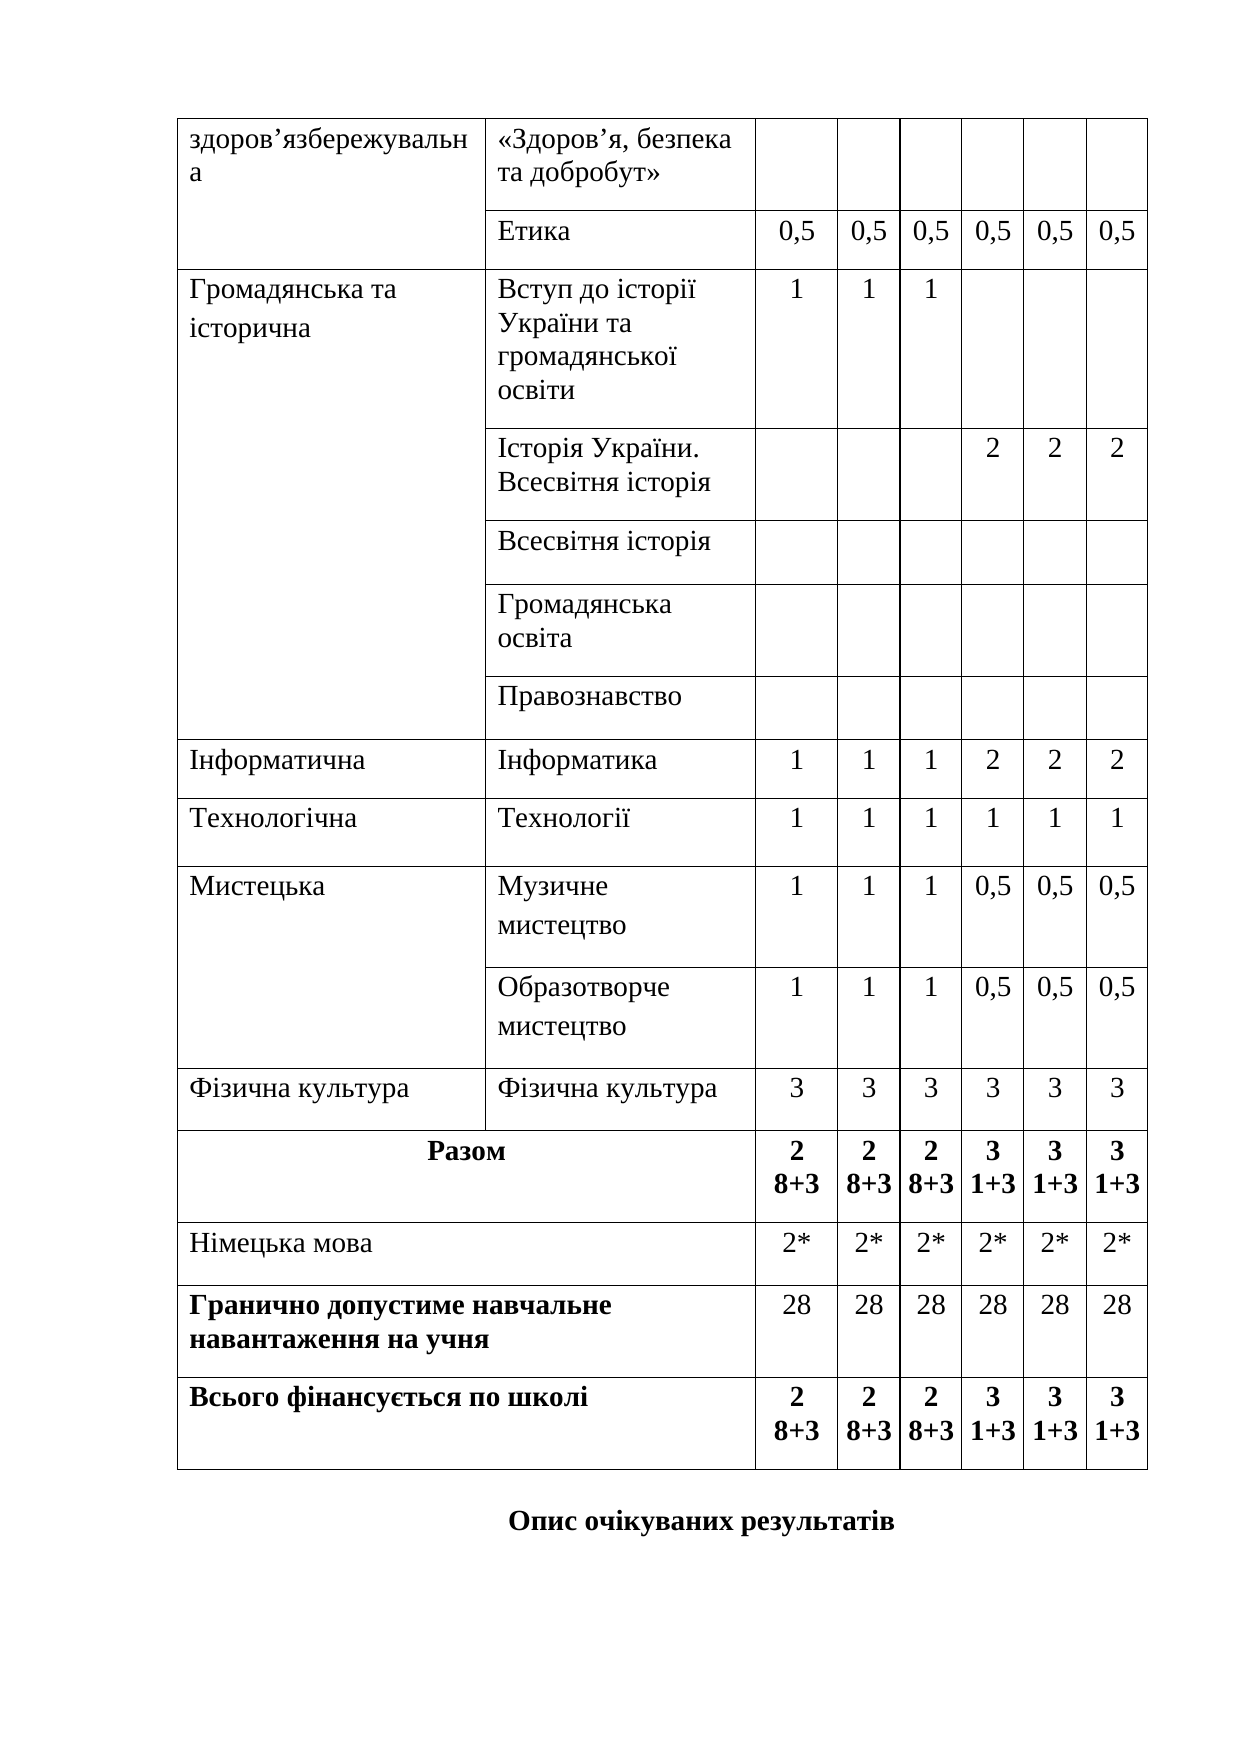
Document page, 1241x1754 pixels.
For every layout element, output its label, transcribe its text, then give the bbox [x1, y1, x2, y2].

table_cell 2 [1024, 740, 1086, 798]
table_cell Технологічна [178, 799, 485, 866]
table_cell 1 [962, 119, 1023, 210]
table_cell [756, 585, 837, 676]
table_cell 1 [756, 799, 837, 866]
table_cell 0,5 [1024, 968, 1086, 1068]
table_cell Технології [486, 799, 755, 866]
table_cell Вступ до історії України та громадянської освіти [486, 270, 755, 428]
table_cell 0,5 [838, 211, 899, 269]
table_cell 1 [1024, 119, 1086, 210]
table_cell 1 [1087, 799, 1147, 866]
table_cell [1087, 270, 1147, 428]
table_cell [756, 677, 837, 739]
table_cell Фізична культура [178, 1069, 485, 1130]
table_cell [178, 119, 485, 269]
table_cell 1 [838, 270, 899, 428]
table_cell 31+3 [1024, 1131, 1086, 1222]
table_cell 2* [1087, 1223, 1147, 1285]
table_cell [901, 677, 961, 739]
table_cell Всього фінансується по школі [178, 1378, 755, 1469]
table_cell 1 [756, 867, 837, 967]
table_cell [486, 119, 755, 210]
table_cell [1024, 677, 1086, 739]
table_cell 31+3 [1087, 1378, 1147, 1469]
table_cell Образотворче мистецтво [486, 968, 755, 1068]
table_cell Історія України. Всесвітня історія [486, 429, 755, 520]
table_cell [838, 585, 899, 676]
table_cell 3 [901, 1069, 961, 1130]
table_cell 28 [901, 1286, 961, 1377]
table_cell 1 [962, 799, 1023, 866]
table_cell [1087, 521, 1147, 583]
table_cell [1024, 521, 1086, 583]
table_cell 0,5 [1087, 968, 1147, 1068]
table_cell 0,5 [1087, 867, 1147, 967]
table_cell [962, 521, 1023, 583]
table_cell [838, 429, 899, 520]
table_cell 0,5 [962, 211, 1023, 269]
table_cell 28+3 [838, 1131, 899, 1222]
table_cell 1 [901, 119, 961, 210]
table_cell 31+3 [1024, 1378, 1086, 1469]
table_cell [1024, 270, 1086, 428]
table_cell 1 [901, 740, 961, 798]
table_cell 28+3 [901, 1131, 961, 1222]
table_cell 31+3 [962, 1378, 1023, 1469]
table_cell 1 [838, 119, 899, 210]
table_cell 28+3 [838, 1378, 899, 1469]
table_cell 1 [1024, 799, 1086, 866]
table_cell [756, 429, 837, 520]
table_cell 2* [901, 1223, 961, 1285]
table_cell 0,5 [1087, 211, 1147, 269]
table_cell 3 [838, 1069, 899, 1130]
table_cell 1 [838, 740, 899, 798]
table_cell 28+3 [756, 1131, 837, 1222]
table_cell 2* [962, 1223, 1023, 1285]
table_cell [901, 521, 961, 583]
table_cell Громадянська та історична [178, 270, 485, 739]
table_cell 31+3 [1087, 1131, 1147, 1222]
table_cell Разом [178, 1131, 755, 1222]
table_cell [1024, 585, 1086, 676]
table_cell 28 [962, 1286, 1023, 1377]
table_cell [901, 585, 961, 676]
table_cell 1 [901, 799, 961, 866]
table_cell 28 [1087, 1286, 1147, 1377]
table_cell Німецька мова [178, 1223, 755, 1285]
table_cell 28+3 [756, 1378, 837, 1469]
table_cell 2 [1087, 429, 1147, 520]
table_cell 3 [756, 1069, 837, 1130]
table_cell 1 [901, 968, 961, 1068]
table_cell 1 [756, 270, 837, 428]
table_cell 28 [838, 1286, 899, 1377]
table_cell 2* [756, 1223, 837, 1285]
table_cell 2 [962, 740, 1023, 798]
table_cell [838, 521, 899, 583]
table_cell 1 [756, 740, 837, 798]
table_cell Мистецька [178, 867, 485, 1068]
table_cell 2* [1024, 1223, 1086, 1285]
table_cell [1087, 585, 1147, 676]
text Опис очікуваних результатів [177, 1503, 1152, 1537]
table_cell 28+3 [901, 1378, 961, 1469]
table_cell [962, 585, 1023, 676]
table_cell [1087, 677, 1147, 739]
table_cell 3 [1024, 1069, 1086, 1130]
table_cell Інформатична [178, 740, 485, 798]
table_cell Громадянська освіта [486, 585, 755, 676]
table_cell 1 [901, 867, 961, 967]
table_cell 3 [962, 1069, 1023, 1130]
table_cell 0,5 [756, 211, 837, 269]
table_cell 1 [901, 270, 961, 428]
table_cell 1 [756, 968, 837, 1068]
table_cell 3 [1087, 1069, 1147, 1130]
table_cell 1 [838, 799, 899, 866]
table_cell 2 [1087, 740, 1147, 798]
table_cell 1 [1087, 119, 1147, 210]
table_cell [1148, 1222, 1152, 1285]
table_cell Музичне мистецтво [486, 867, 755, 967]
table_cell 0,5 [962, 867, 1023, 967]
table_cell Етика [486, 211, 755, 269]
table_cell 31+3 [962, 1131, 1023, 1222]
table_cell Фізична культура [486, 1069, 755, 1130]
table_cell 0,5 [901, 211, 961, 269]
table_cell 2 [962, 429, 1023, 520]
table_cell 0,5 [1024, 867, 1086, 967]
table_cell [1148, 1130, 1152, 1222]
table_cell 2 [1024, 429, 1086, 520]
table_cell 1 [838, 968, 899, 1068]
table_cell [756, 521, 837, 583]
table_cell Всесвітня історія [486, 521, 755, 583]
table_cell 1 [756, 119, 837, 210]
table_cell 1 [838, 867, 899, 967]
table_cell [962, 677, 1023, 739]
table_cell Інформатика [486, 740, 755, 798]
table_cell [962, 270, 1023, 428]
table_cell 0,5 [1024, 211, 1086, 269]
table_cell Правознавство [486, 677, 755, 739]
table_cell 28 [1024, 1286, 1086, 1377]
table_cell [901, 429, 961, 520]
table_cell 2* [838, 1223, 899, 1285]
table_cell [838, 677, 899, 739]
table_cell 0,5 [962, 968, 1023, 1068]
table_cell 28 [756, 1286, 837, 1377]
table_cell Гранично допустиме навчальне навантаження на учня [178, 1286, 755, 1377]
